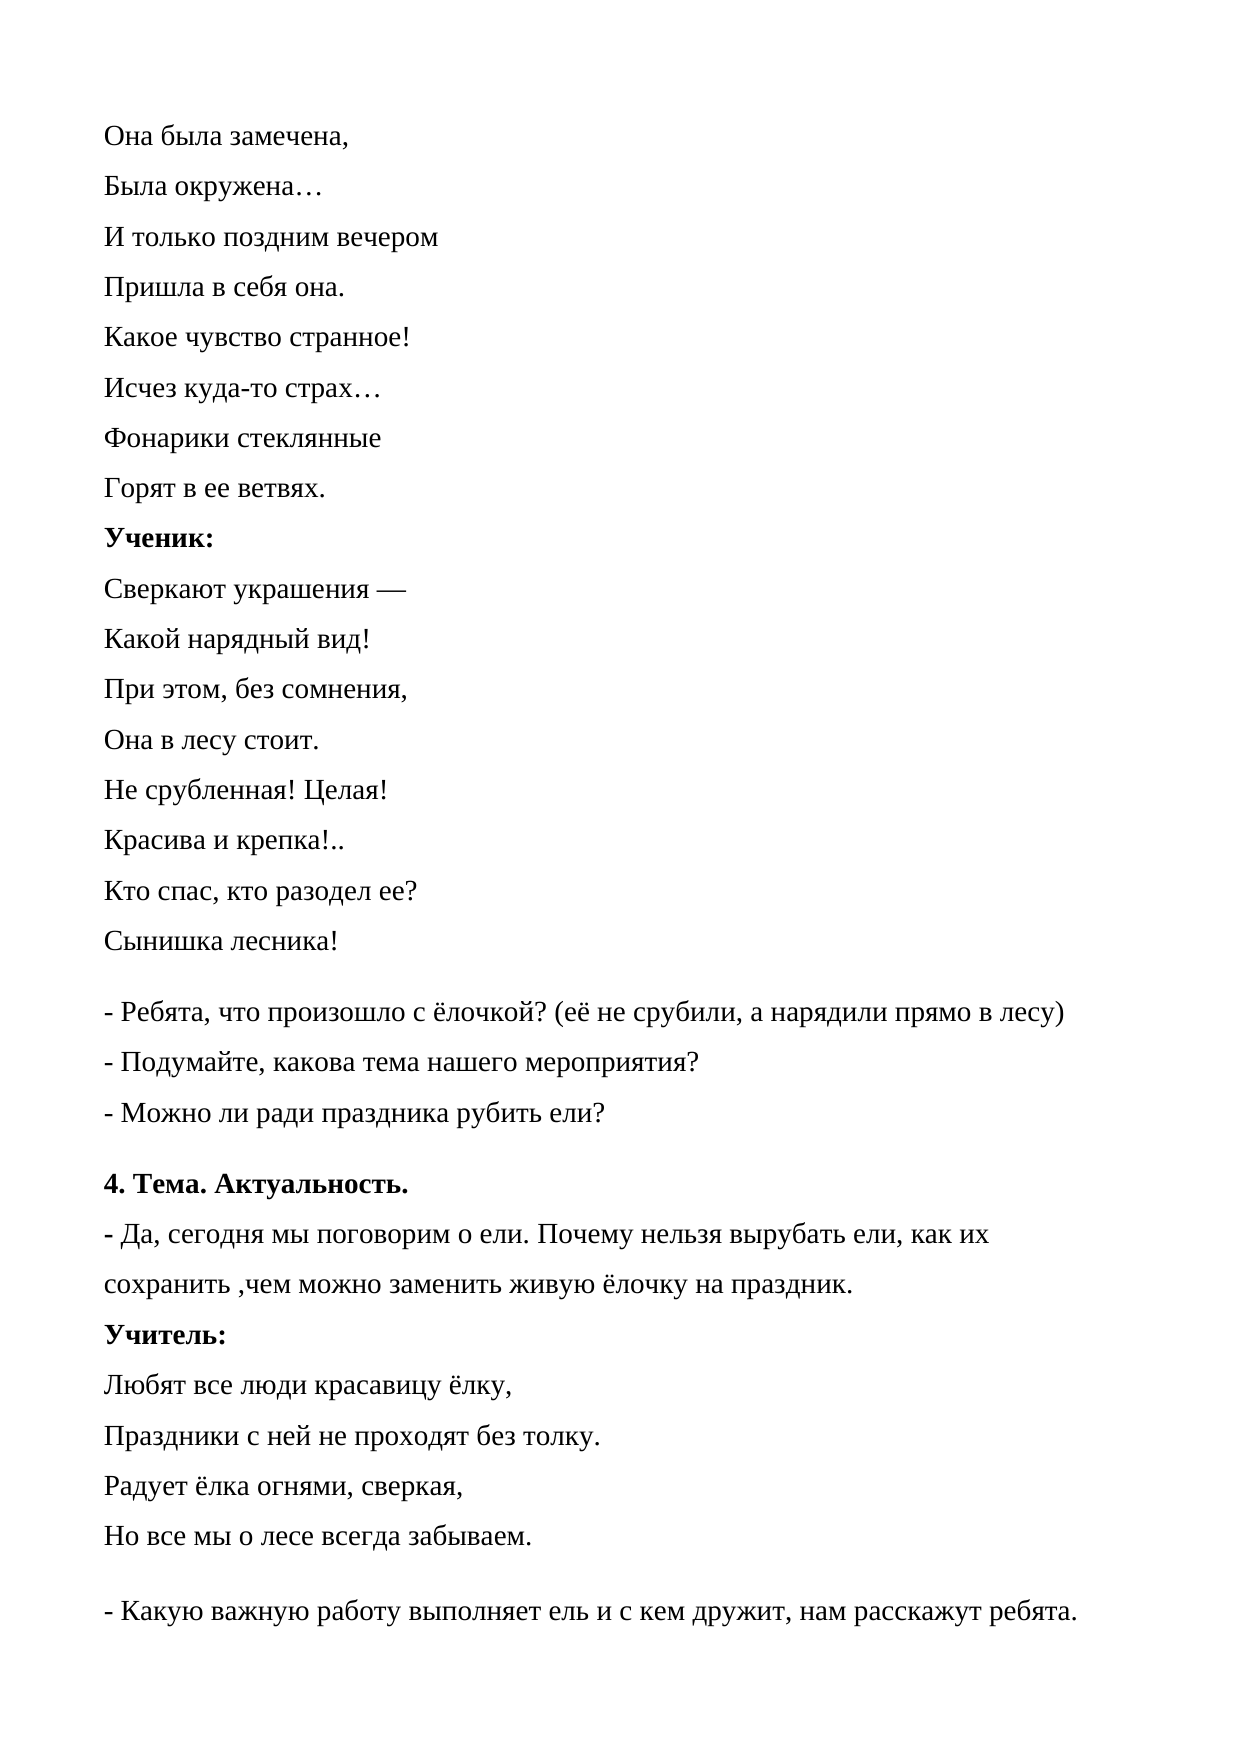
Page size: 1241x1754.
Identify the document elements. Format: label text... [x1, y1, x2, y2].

text Ученик: [103, 521, 1152, 554]
text Праздники с ней не проходят без толку. [103, 1418, 1152, 1451]
text Любят все люди красавицу ёлку, [103, 1367, 1152, 1401]
text - Да, сегодня мы поговорим о ели. Почему нельзя вырубать ели, как их сохранить ,чем можно заменить живую ёлочку на праздник. [103, 1216, 1152, 1300]
text - Можно ли ради праздника рубить ели? [103, 1095, 1152, 1128]
text - Ребята, что произошло с ёлочкой? (её не срубили, а нарядили прямо в лесу) [103, 994, 1152, 1028]
text 4. Тема. Актуальность. [103, 1166, 1152, 1199]
text Сверкают украшения — Какой нарядный вид! При этом, без сомнения, Она в лесу стоит. Не срубленная! Целая! Красива и крепка!.. Кто спас, кто разодел ее? Сынишка лесника! [103, 571, 1152, 957]
text - Какую важную работу выполняет ель и с кем дружит, нам расскажут ребята. [103, 1593, 1152, 1627]
text Учитель: [103, 1317, 1152, 1351]
text Она была замечена, Была окружена… И только поздним вечером Пришла в себя она. Какое чувство странное! Исчез куда-то страх… Фонарики стеклянные Горят в ее ветвях. [103, 118, 1152, 504]
text - Подумайте, какова тема нашего мероприятия? [103, 1044, 1152, 1078]
text Но все мы о лесе всегда забываем. [103, 1518, 1152, 1552]
text Радует ёлка огнями, сверкая, [103, 1468, 1152, 1501]
